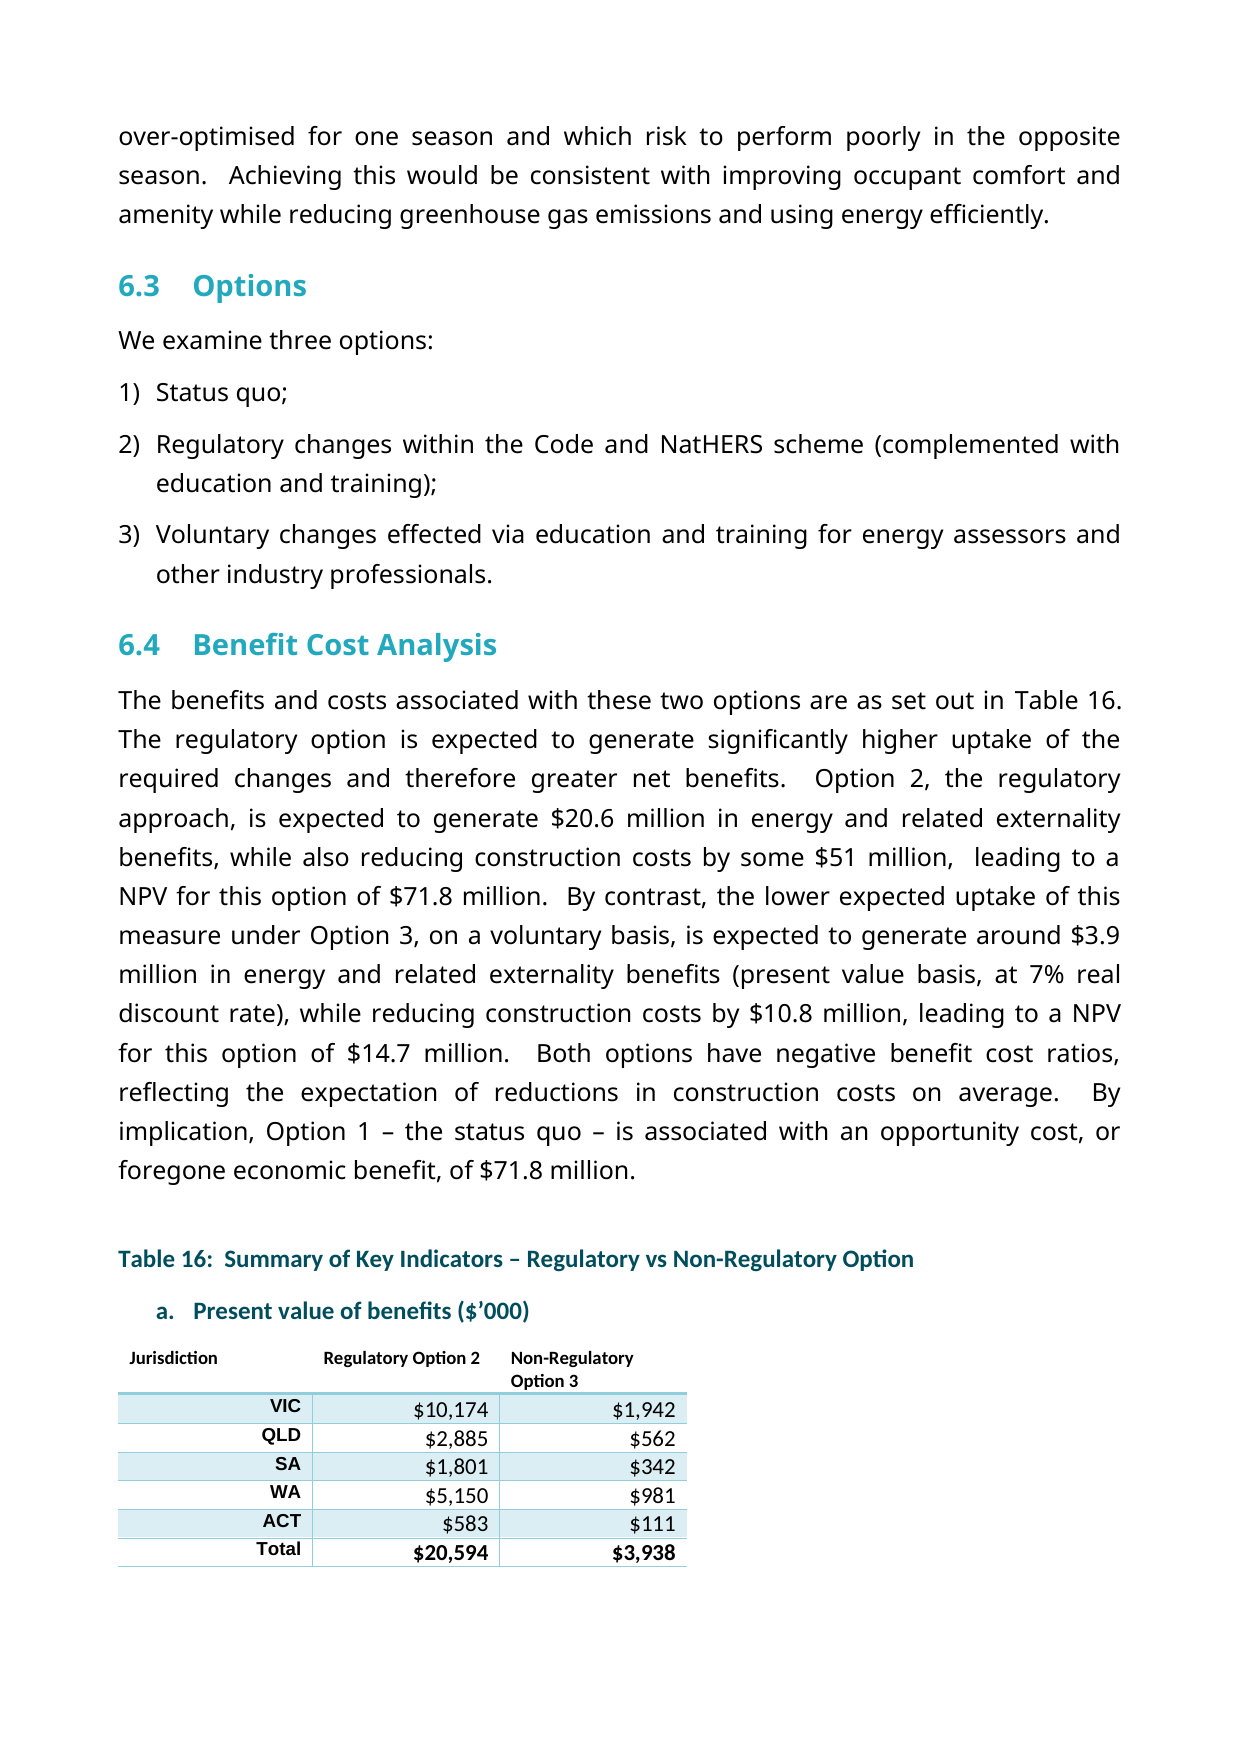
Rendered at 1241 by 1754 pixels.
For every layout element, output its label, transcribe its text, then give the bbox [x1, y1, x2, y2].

table_header Jurisdiction [118, 1346, 312, 1392]
table_cell $5,150 [313, 1481, 499, 1509]
table_header Non-Regulatory Option 3 [499, 1346, 687, 1392]
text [118, 118, 1122, 231]
text We examine three options: [118, 323, 1122, 357]
list Present value of benefits ($’000) [156, 1295, 1122, 1325]
table_cell $342 [500, 1453, 687, 1480]
table_cell $583 [313, 1510, 499, 1537]
text The benefits and costs associated with these two options are as set out in Table 16. The regulatory option is expected to generate significantly higher uptake of the required changes and therefore greater net benefits. Option 2, the regulatory approach, is expected to generate $20.6 million in energy and related externality benefits, while also reducing construction costs by some $51 million, leading to a NPV for this option of $71.8 million. By contrast, the lower expected uptake of this measure under Option 3, on a voluntary basis, is expected to generate around $3.9 million in energy and related externality benefits (present value basis, at 7% real discount rate), while reducing construction costs by $10.8 million, leading to a NPV for this option of $14.7 million. Both options have negative benefit cost ratios, reflecting the expectation of reductions in construction costs on average. By implication, Option 1 – the status quo – is associated with an opportunity cost, or foregone economic benefit, of $71.8 million. [118, 683, 1122, 1187]
table_cell $20,594 [313, 1539, 499, 1566]
table_cell VIC [118, 1395, 312, 1423]
table_cell Total [118, 1539, 312, 1566]
table_cell WA [118, 1481, 312, 1509]
subtitle Options [118, 265, 1122, 304]
table_cell $10,174 [313, 1395, 499, 1423]
subtitle Benefit Cost Analysis [118, 624, 1122, 664]
list Voluntary changes effected via education and training for energy assessors and other industry professionals. [118, 517, 1122, 590]
list Regulatory changes within the Code and NatHERS scheme (complemented with education and training); [118, 426, 1122, 499]
table_cell $562 [500, 1424, 687, 1452]
table_cell QLD [118, 1424, 312, 1452]
table_header Regulatory Option 2 [312, 1346, 499, 1392]
table_cell ACT [118, 1510, 312, 1537]
table_cell $1,801 [313, 1453, 499, 1480]
table_cell $981 [500, 1481, 687, 1509]
list Status quo; [118, 374, 1122, 409]
text Table 16: Summary of Key Indicators – Regulatory vs Non-Regulatory Option [118, 1243, 1122, 1274]
table_cell $2,885 [313, 1424, 499, 1452]
table_cell $1,942 [500, 1395, 687, 1423]
table_cell $111 [500, 1510, 687, 1537]
table_cell $3,938 [500, 1539, 687, 1566]
table_cell SA [118, 1453, 312, 1480]
